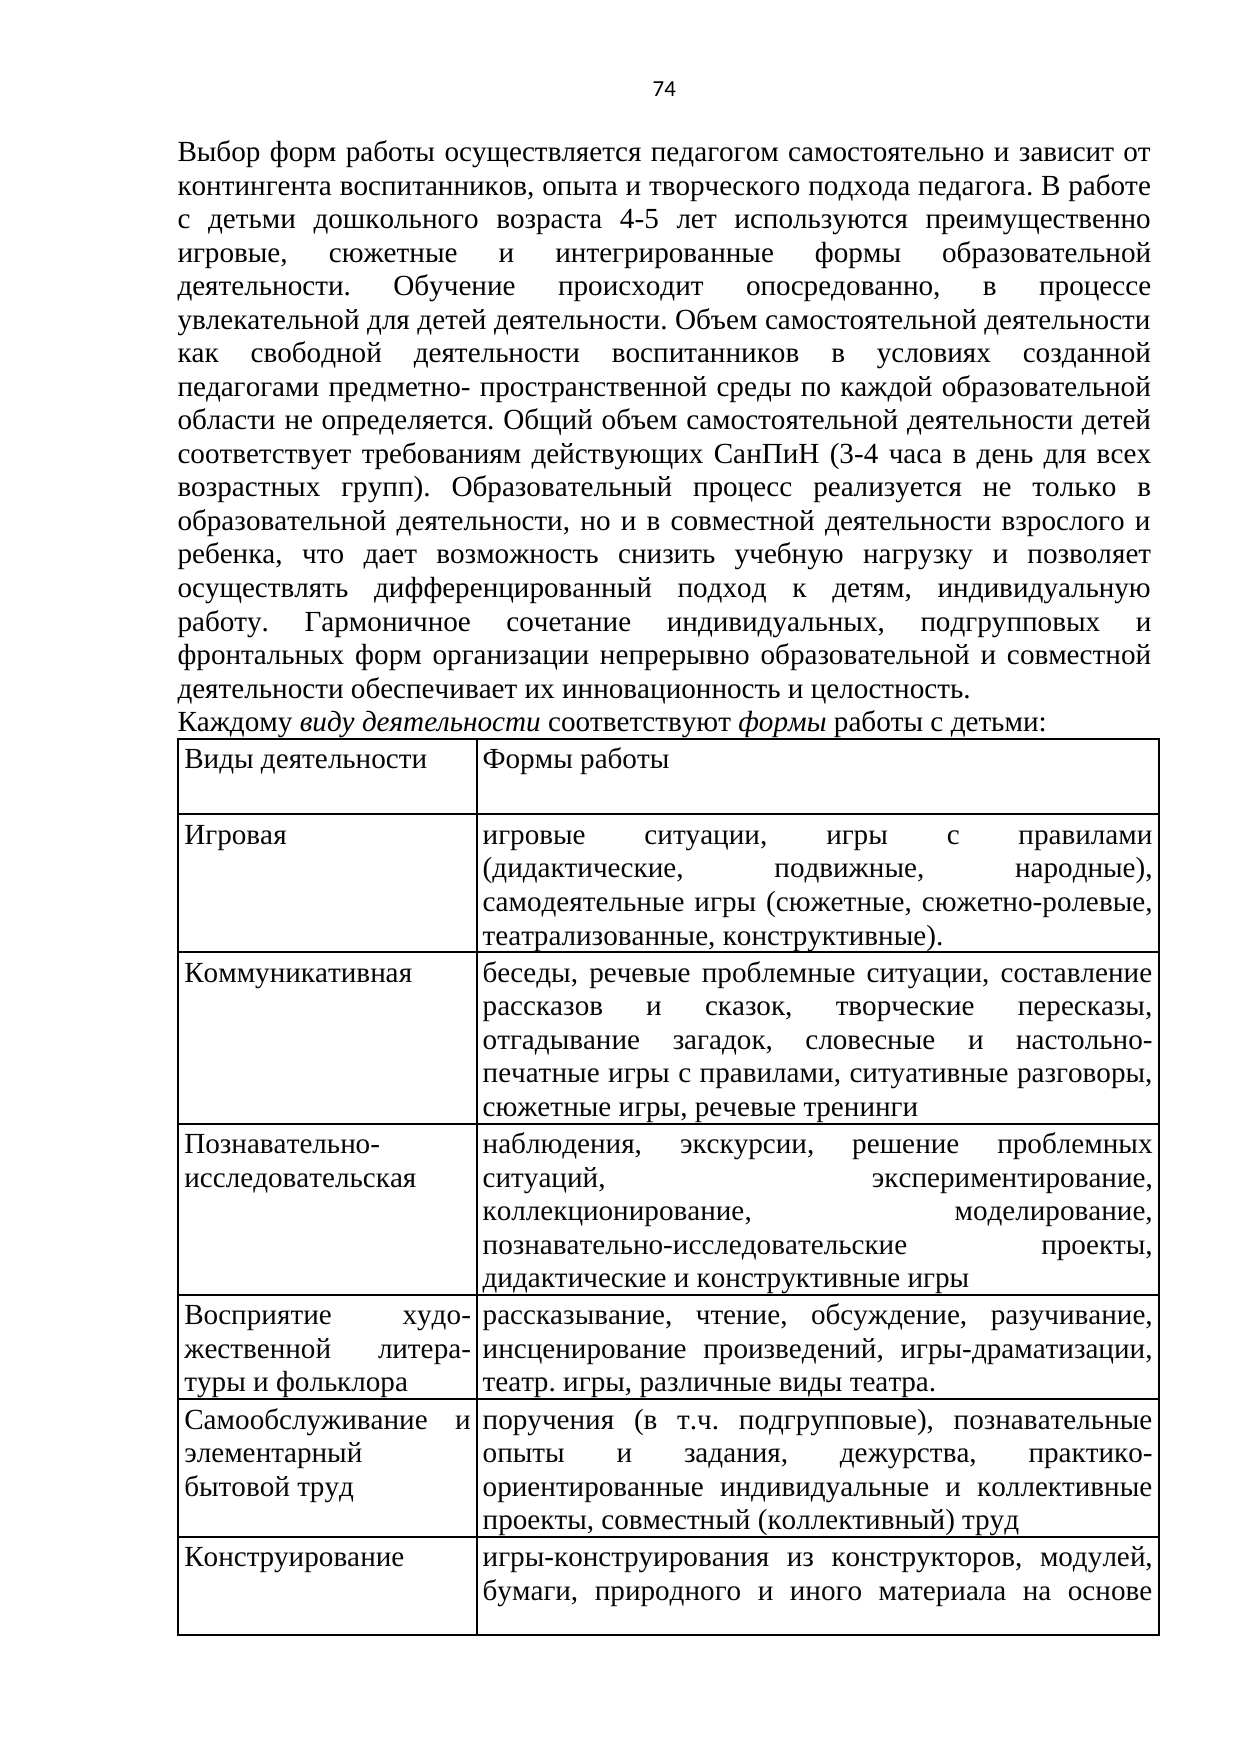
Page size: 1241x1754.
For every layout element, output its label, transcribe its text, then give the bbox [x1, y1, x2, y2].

table_cell наблюдения, экскурсии, решение проблемных ситуаций, экспериментирование, коллекционирование, моделирование, познавательно-исследовательские проекты, дидактические и конструктивные игры [478, 1125, 1158, 1294]
table_cell Коммуникативная [179, 953, 476, 1122]
table_header Виды деятельности [179, 740, 476, 813]
table_cell Конструирование [179, 1538, 476, 1634]
table_cell Игровая [179, 815, 476, 951]
table_cell Восприятие худо-жественной литера-туры и фольклора [179, 1296, 476, 1398]
table_cell рассказывание, чтение, обсуждение, разучивание, инсценирование произведений, игры-драматизации, театр. игры, различные виды театра. [478, 1296, 1158, 1398]
table_cell Самообслуживание и элементарный бытовой труд [179, 1400, 476, 1536]
table_header Формы работы [478, 740, 1158, 813]
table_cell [478, 1538, 1158, 1634]
text Каждому виду деятельности соответствуют формы работы с детьми: [177, 704, 1152, 738]
table_cell поручения (в т.ч. подгрупповые), познавательные опыты и задания, дежурства, практико-ориентированные индивидуальные и коллективные проекты, совместный (коллективный) труд [478, 1400, 1158, 1536]
text Выбор форм работы осуществляется педагогом самостоятельно и зависит от контингента воспитанников, опыта и творческого подхода педагога. В работе с детьми дошкольного возраста 4-5 лет используются преимущественно игровые, сюжетные и интегрированные формы образовательной деятельности. Обучение происходит опосредованно, в процессе увлекательной для детей деятельности. Объем самостоятельной деятельности как свободной деятельности воспитанников в условиях созданной педагогами предметно- пространственной среды по каждой образовательной области не определяется. Общий объем самостоятельной деятельности детей соответствует требованиям действующих СанПиН (3-4 часа в день для всех возрастных групп). Образовательный процесс реализуется не только в образовательной деятельности, но и в совместной деятельности взрослого и ребенка, что дает возможность снизить учебную нагрузку и позволяет осуществлять дифференцированный подход к детям, индивидуальную работу. Гармоничное сочетание индивидуальных, подгрупповых и фронтальных форм организации непрерывно образовательной и совместной деятельности обеспечивает их инновационность и целостность. [177, 134, 1152, 704]
table_cell Познавательно-исследовательская [179, 1125, 476, 1294]
table_cell игровые ситуации, игры с правилами (дидактические, подвижные, народные), самодеятельные игры (сюжетные, сюжетно-ролевые, театрализованные, конструктивные). [478, 815, 1158, 951]
table_cell беседы, речевые проблемные ситуации, составление рассказов и сказок, творческие пересказы, отгадывание загадок, словесные и настольно-печатные игры с правилами, ситуативные разговоры, сюжетные игры, речевые тренинги [478, 953, 1158, 1122]
